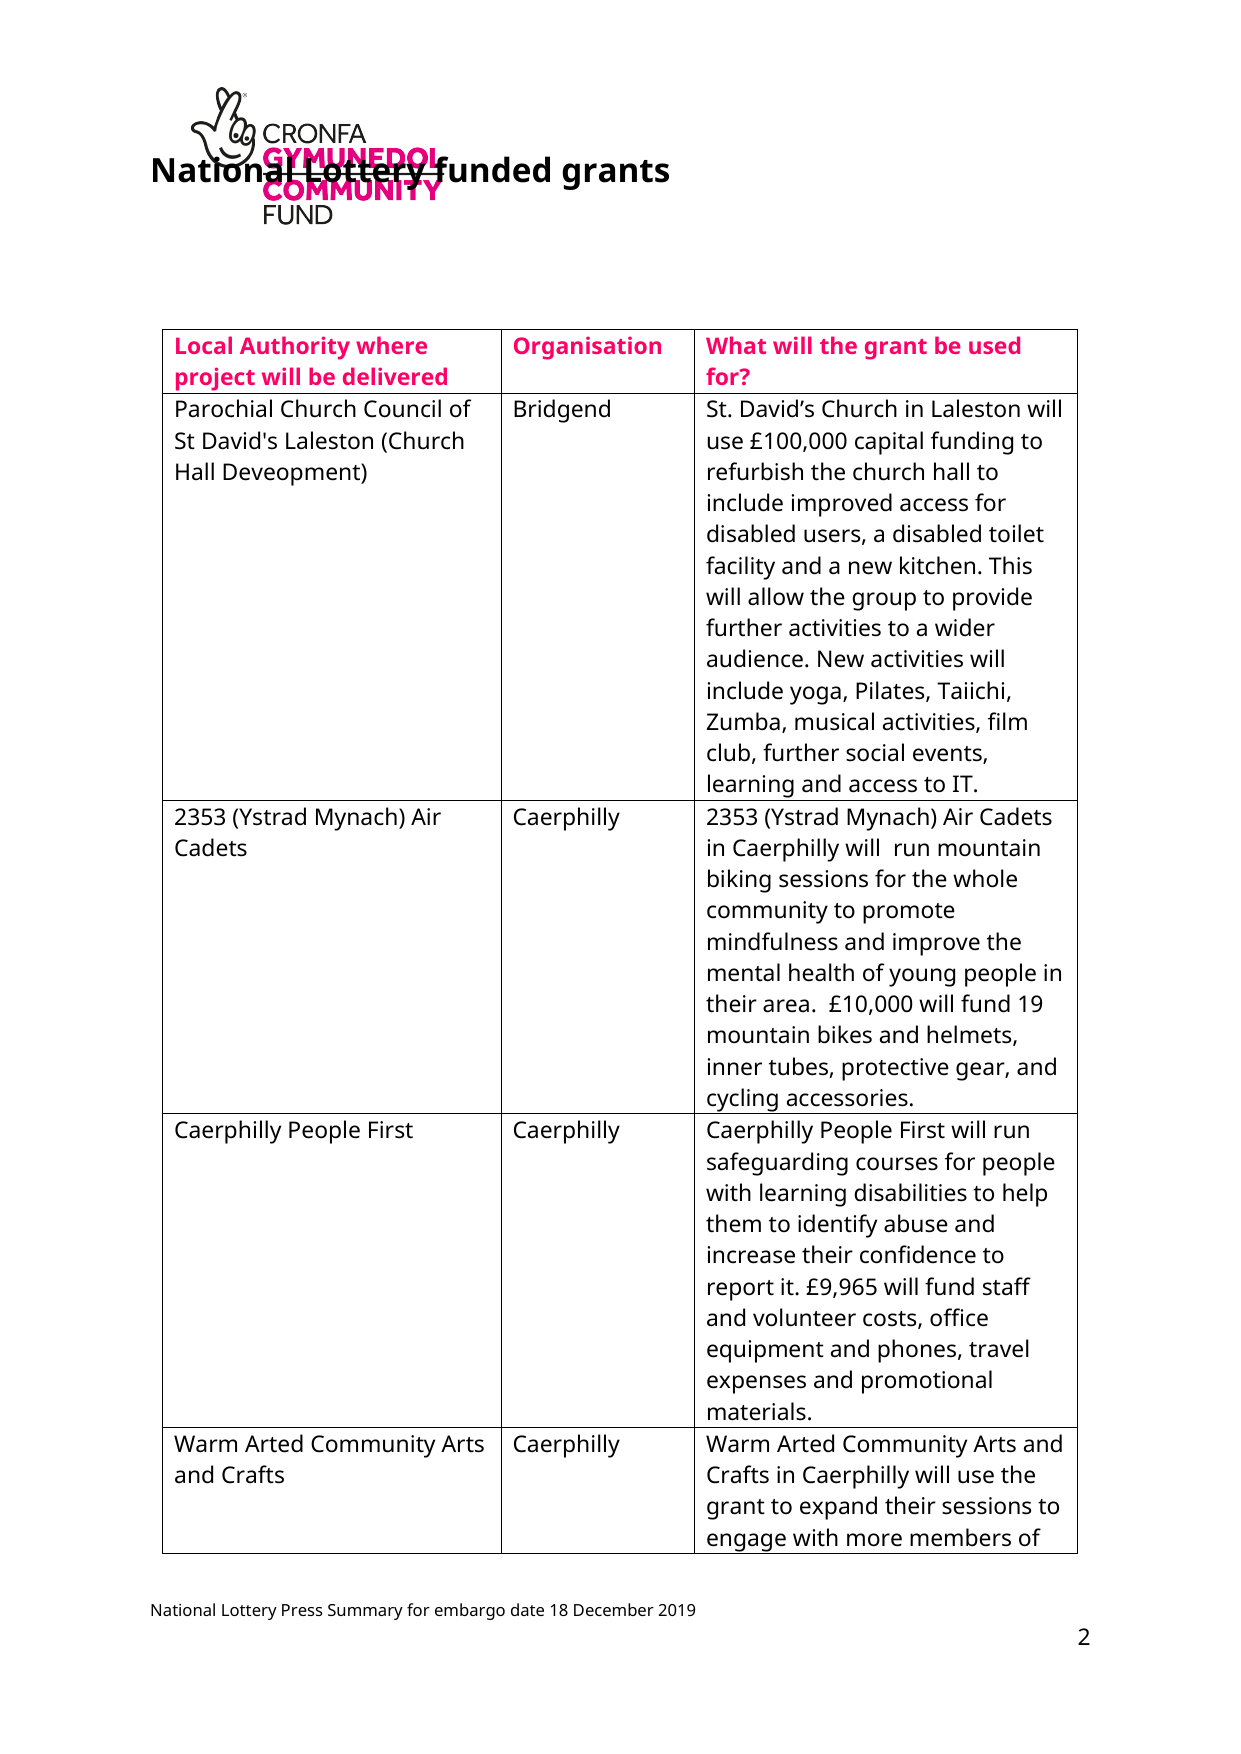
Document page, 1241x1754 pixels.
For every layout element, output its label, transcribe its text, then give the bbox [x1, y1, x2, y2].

table_cell 2353 (Ystrad Mynach) Air Cadets in Caerphilly will run mountain biking sessions for the whole community to promote mindfulness and improve the mental health of young people in their area. £10,000 will fund 19 mountain bikes and helmets, inner tubes, protective gear, and cycling accessories. [695, 801, 1077, 1113]
table_cell Caerphilly [502, 1428, 694, 1553]
table_cell Bridgend [502, 394, 694, 800]
table_cell Caerphilly [502, 1114, 694, 1427]
table_header Local Authority where project will be delivered [163, 330, 501, 392]
table_cell 2353 (Ystrad Mynach) Air Cadets [163, 801, 501, 1113]
table_cell Warm Arted Community Arts and Crafts [163, 1428, 501, 1553]
table_header Organisation [502, 330, 694, 392]
table_cell Caerphilly [502, 801, 694, 1113]
table_cell Caerphilly People First [163, 1114, 501, 1427]
picture [150, 46, 485, 265]
table_cell St. David’s Church in Laleston will use £100,000 capital funding to refurbish the church hall to include improved access for disabled users, a disabled toilet facility and a new kitchen. This will allow the group to provide further activities to a wider audience. New activities will include yoga, Pilates, Taiichi, Zumba, musical activities, film club, further social events, learning and access to IT. [695, 394, 1077, 800]
table_cell Caerphilly People First will run safeguarding courses for people with learning disabilities to help them to identify abuse and increase their confidence to report it. £9,965 will fund staff and volunteer costs, office equipment and phones, travel expenses and promotional materials. [695, 1114, 1077, 1427]
table_cell Parochial Church Council of St David's Laleston (Church Hall Deveopment) [163, 394, 501, 800]
table_header What will the grant be used for? [695, 330, 1077, 392]
